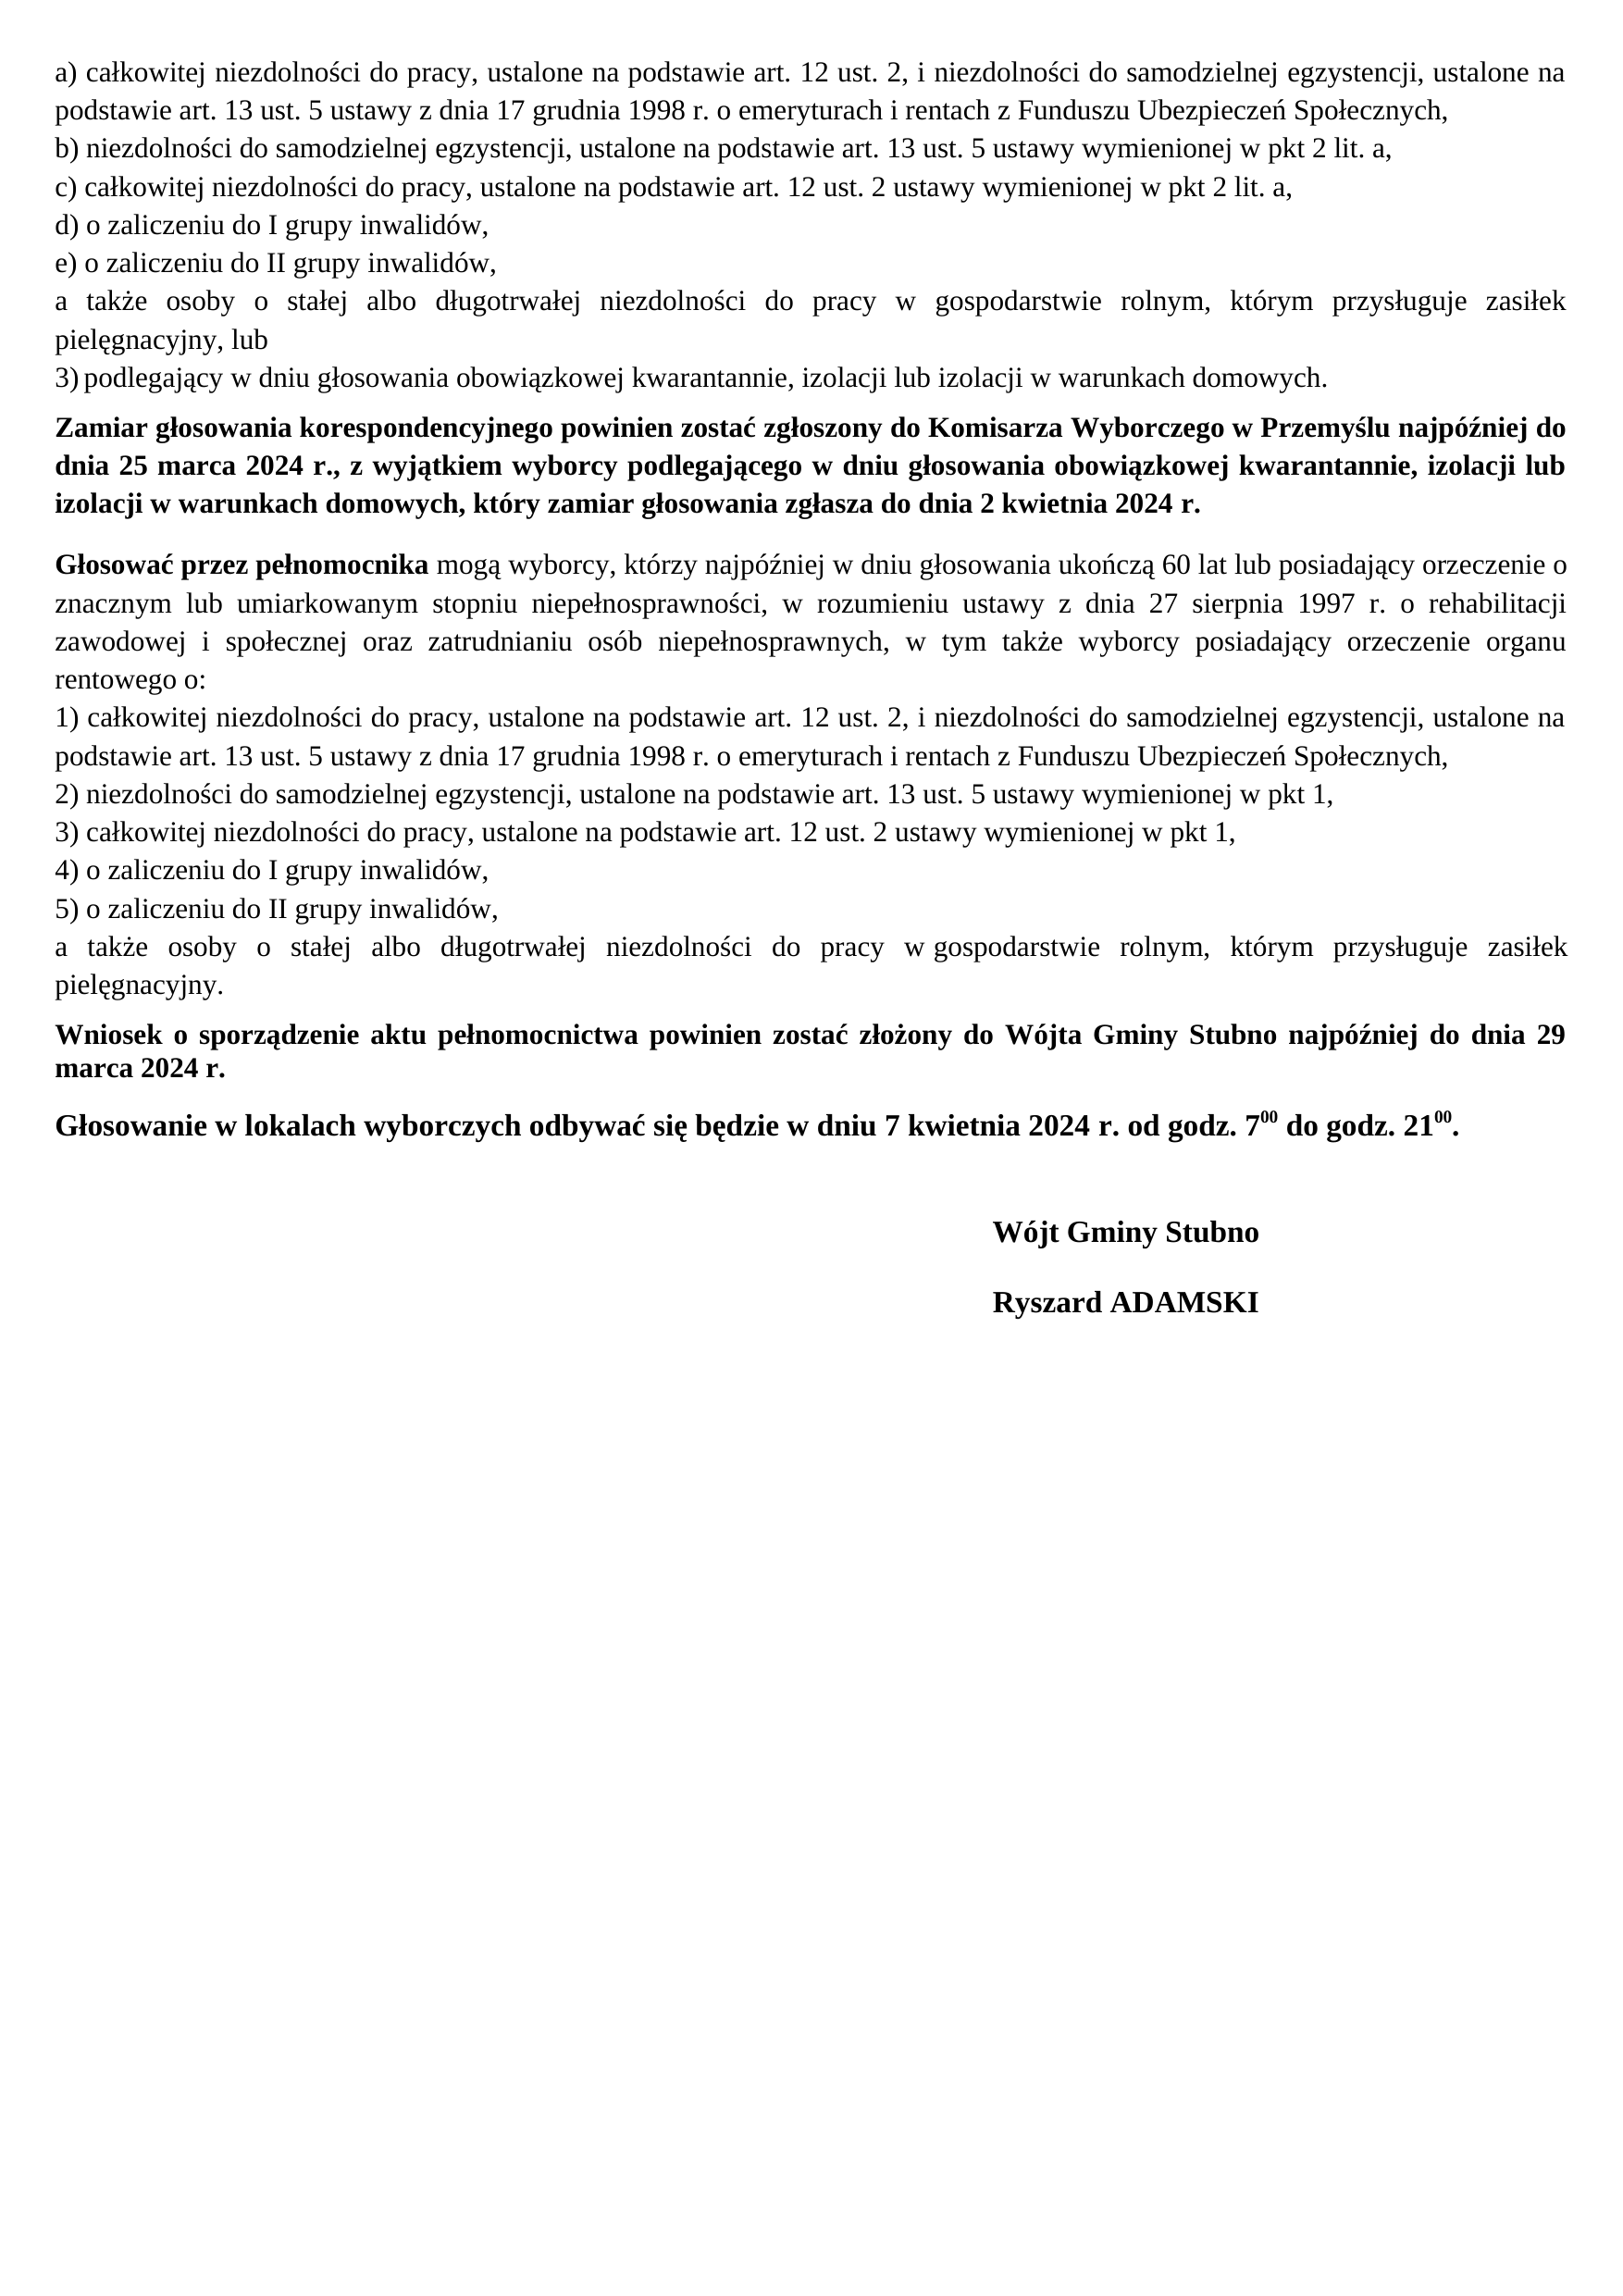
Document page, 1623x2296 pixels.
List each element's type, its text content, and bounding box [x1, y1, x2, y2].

text a także osoby о stałej albo długotrwałej niezdolności do pracy w gospodarstwie rolnym, którym przysługuje zasiłek pielęgnacyjny, lub [55, 284, 1568, 355]
text Wniosek o sporządzenie aktu pełnomocnictwa powinien zostać złożony do Wójta Gminy Stubno najpóźniej do dnia 29 marca 2024 r. [55, 1017, 1568, 1084]
text 1) całkowitej niezdolności do pracy, ustalone na podstawie art. 12 ust. 2, i niezdolności do samodzielnej egzystencji, ustalone na podstawie art. 13 ust. 5 ustawy z dnia 17 grudnia 1998 r. о emeryturach i rentach z Funduszu Ubezpieczeń Społecznych, [55, 701, 1568, 772]
text d) o zaliczeniu do I grupy inwalidów, [55, 207, 1568, 241]
text 5) o zaliczeniu do II grupy inwalidów, [55, 891, 1568, 925]
text Zamiar głosowania korespondencyjnego powinien zostać zgłoszony do Komisarza Wyborczego w Przemyślu najpóźniej do dnia 25 marca 2024 r., z wyjątkiem wyborcy podlegającego w dniu głosowania obowiązkowej kwarantannie, izolacji lub izolacji w warunkach domowych, który zamiar głosowania zgłasza do dnia 2 kwietnia 2024 r. [55, 410, 1568, 519]
text Ryszard ADAMSKI [711, 1285, 1541, 1320]
text 2) niezdolności do samodzielnej egzystencji, ustalone na podstawie art. 13 ust. 5 ustawy wymienionej w pkt 1, [55, 776, 1568, 810]
text 4) o zaliczeniu do I grupy inwalidów, [55, 853, 1568, 886]
text Głosować przez pełnomocnika mogą wyborcy, którzy najpóźniej w dniu głosowania ukończą 60 lat lub posiadający orzeczenie o znacznym lub umiarkowanym stopniu niepełnosprawności, w rozumieniu ustawy z dnia 27 sierpnia 1997 r. o rehabilitacji zawodowej i społecznej oraz zatrudnianiu osób niepełnosprawnych, w tym także wyborcy posiadający orzeczenie organu rentowego o: [55, 548, 1568, 695]
text a także osoby о stałej albo długotrwałej niezdolności do pracy w gospodarstwie rolnym, którym przysługuje zasiłek pielęgnacyjny. [55, 929, 1568, 1000]
text Wójt Gminy Stubno [711, 1213, 1541, 1248]
text a) całkowitej niezdolności do pracy, ustalone na podstawie art. 12 ust. 2, i niezdolności do samodzielnej egzystencji, ustalone na podstawie art. 13 ust. 5 ustawy z dnia 17 grudnia 1998 r. о emeryturach i rentach z Funduszu Ubezpieczeń Społecznych, [55, 55, 1568, 126]
text Głosowanie w lokalach wyborczych odbywać się będzie w dniu 7 kwietnia 2024 r. od godz. 700 do godz. 2100. [55, 1107, 1568, 1142]
text 3) całkowitej niezdolności do pracy, ustalone na podstawie art. 12 ust. 2 ustawy wymienionej w pkt 1, [55, 814, 1568, 848]
text 3) podlegający w dniu głosowania obowiązkowej kwarantannie, izolacji lub izolacji w warunkach domowych. [55, 360, 1568, 393]
text e) o zaliczeniu do II grupy inwalidów, [55, 245, 1568, 279]
text b) niezdolności do samodzielnej egzystencji, ustalone na podstawie art. 13 ust. 5 ustawy wymienionej w pkt 2 lit. a, [55, 131, 1568, 164]
text c) całkowitej niezdolności do pracy, ustalone na podstawie art. 12 ust. 2 ustawy wymienionej w pkt 2 lit. a, [55, 169, 1568, 203]
